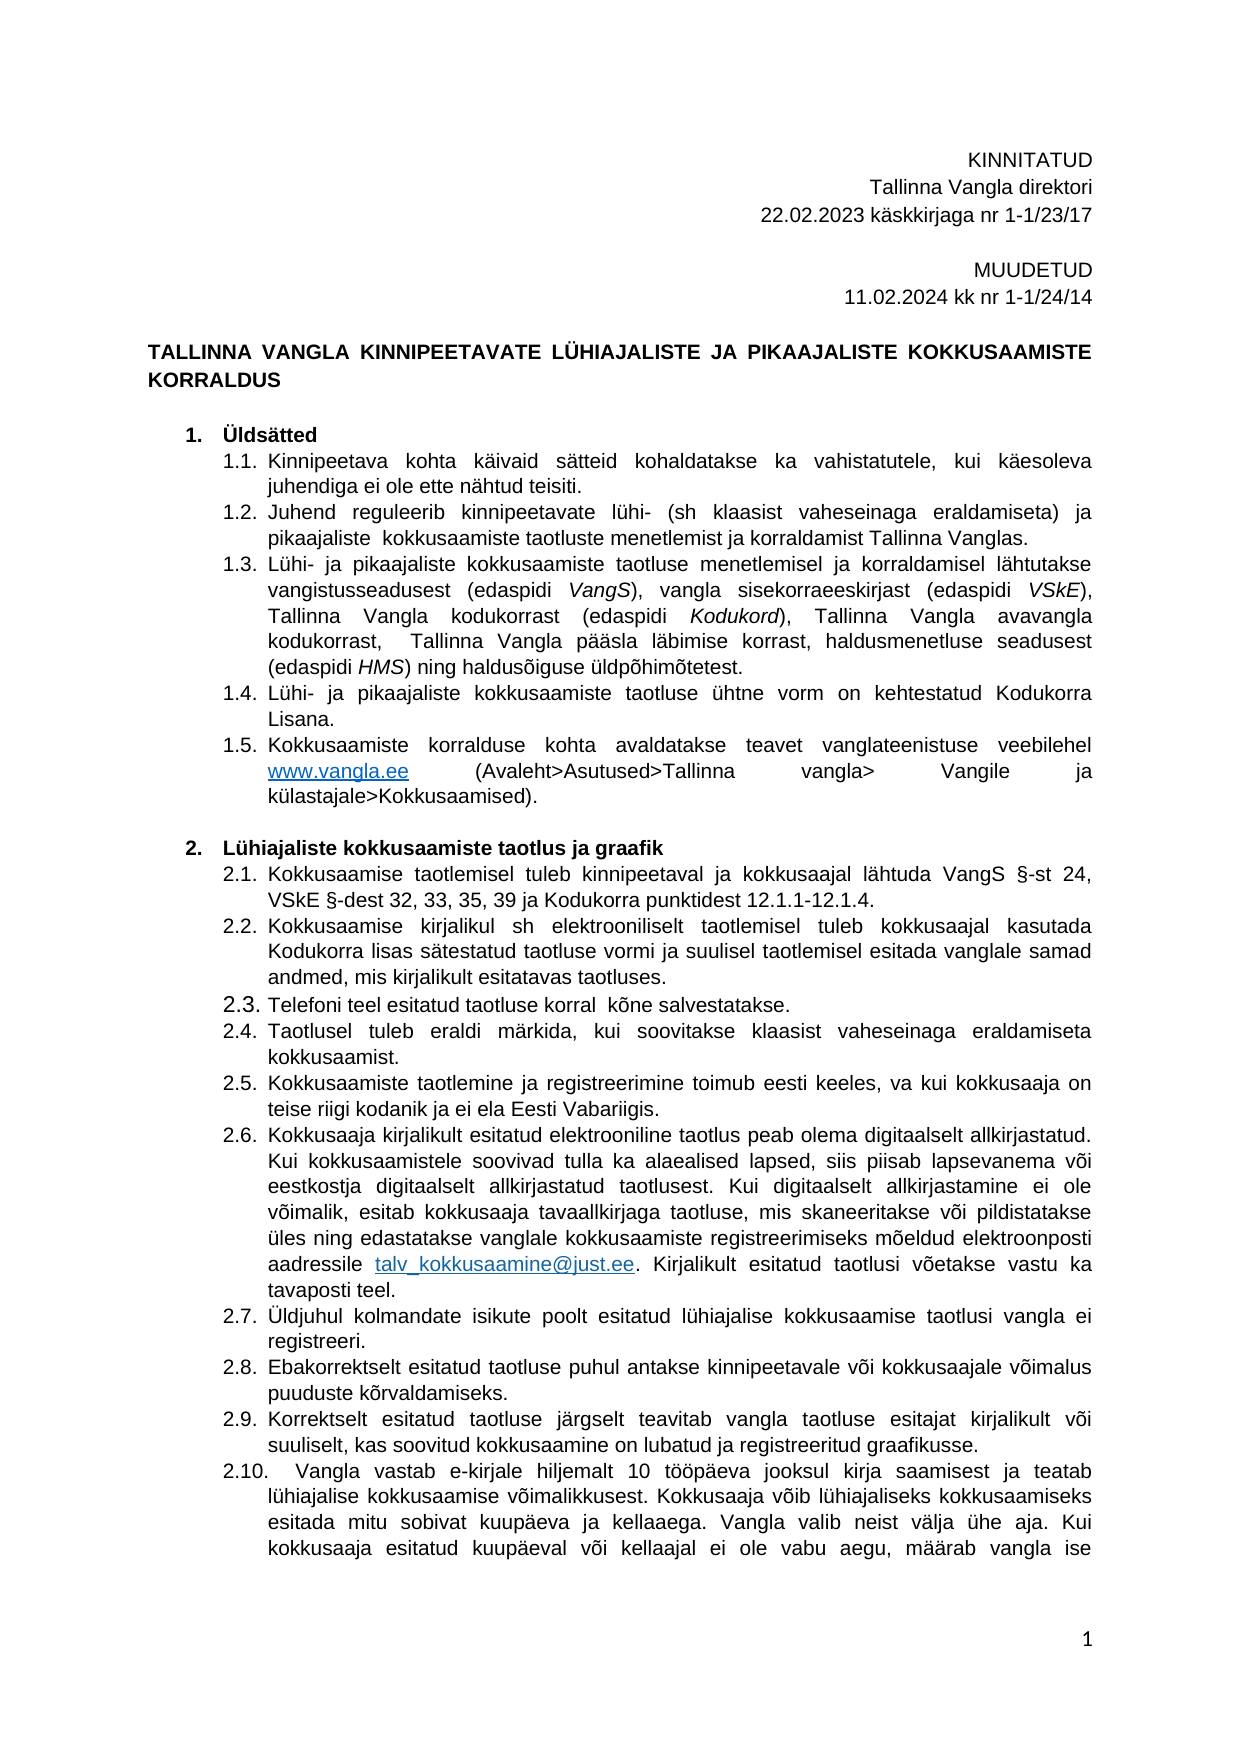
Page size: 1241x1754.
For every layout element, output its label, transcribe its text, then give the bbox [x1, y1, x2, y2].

text Tallinna Vangla direktori [148, 175, 1093, 199]
text 11.02.2024 kk nr 1-1/24/14 [148, 285, 1093, 309]
text KINNITATUD [148, 148, 1093, 172]
list Lühi- ja pikaajaliste kokkusaamiste taotluse ühtne vorm on kehtestatud Kodukorra Lisana. [223, 681, 1093, 731]
list Kokkusaamise kirjalikul sh elektrooniliselt taotlemisel tuleb kokkusaajal kasutada Kodukorra lisas sätestatud taotluse vormi ja suulisel taotlemisel esitada vanglale samad andmed, mis kirjalikult esitatavas taotluses. [223, 913, 1093, 989]
list Ebakorrektselt esitatud taotluse puhul antakse kinnipeetavale või kokkusaajale võimalus puuduste kõrvaldamiseks. [223, 1355, 1093, 1405]
text TALLINNA VANGLA KINNIPEETAVATE LÜHIAJALISTE JA PIKAAJALISTE KOKKUSAAMISTE KORRALDUS [148, 340, 1093, 392]
list Juhend reguleerib kinnipeetavate lühi- (sh klaasist vaheseinaga eraldamiseta) ja pikaajaliste kokkusaamiste taotluste menetlemist ja korraldamist Tallinna Vanglas. [223, 500, 1093, 550]
list Lühiajaliste kokkusaamiste taotlus ja graafik [185, 836, 1093, 860]
list Kokkusaamiste korralduse kohta avaldatakse teavet vanglateenistuse veebilehel www.vangla.ee (Avaleht>Asutused>Tallinna vangla> Vangile ja külastajale>Kokkusaamised). [223, 733, 1093, 808]
list Telefoni teel esitatud taotluse korral kõne salvestatakse. [223, 991, 1093, 1017]
text 22.02.2023 käskkirjaga nr 1-1/23/17 [148, 203, 1093, 227]
list Üldjuhul kolmandate isikute poolt esitatud lühiajalise kokkusaamise taotlusi vangla ei registreeri. [223, 1303, 1093, 1353]
text MUUDETUD [148, 258, 1093, 282]
list Kinnipeetava kohta käivaid sätteid kohaldatakse ka vahistatutele, kui käesoleva juhendiga ei ole ette nähtud teisiti. [223, 448, 1093, 498]
list Lühi- ja pikaajaliste kokkusaamiste taotluse menetlemisel ja korraldamisel lähtutakse vangistusseadusest (edaspidi VangS), vangla sisekorraeeskirjast (edaspidi VSkE), Tallinna Vangla kodukorrast (edaspidi Kodukord), Tallinna Vangla avavangla kodukorrast, Tallinna Vangla pääsla läbimise korrast, haldusmenetluse seadusest (edaspidi HMS) ning haldusõiguse üldpõhimõtetest. [223, 552, 1093, 679]
list Kokkusaaja kirjalikult esitatud elektrooniline taotlus peab olema digitaalselt allkirjastatud. Kui kokkusaamistele soovivad tulla ka alaealised lapsed, siis piisab lapsevanema või eestkostja digitaalselt allkirjastatud taotlusest. Kui digitaalselt allkirjastamine ei ole võimalik, esitab kokkusaaja tavaallkirjaga taotluse, mis skaneeritakse või pildistatakse üles ning edastatakse vanglale kokkusaamiste registreerimiseks mõeldud elektroonposti aadressile talv_kokkusaamine@just.ee. Kirjalikult esitatud taotlusi võetakse vastu ka tavaposti teel. [223, 1123, 1093, 1302]
list Üldsätted [185, 423, 1093, 447]
list Kokkusaamise taotlemisel tuleb kinnipeetaval ja kokkusaajal lähtuda VangS §-st 24, VSkE §-dest 32, 33, 35, 39 ja Kodukorra punktidest 12.1.1-12.1.4. [223, 862, 1093, 912]
list Korrektselt esitatud taotluse järgselt teavitab vangla taotluse esitajat kirjalikult või suuliselt, kas soovitud kokkusaamine on lubatud ja registreeritud graafikusse. [223, 1407, 1093, 1457]
list Kokkusaamiste taotlemine ja registreerimine toimub eesti keeles, va kui kokkusaaja on teise riigi kodanik ja ei ela Eesti Vabariigis. [223, 1071, 1093, 1121]
list Taotlusel tuleb eraldi märkida, kui soovitakse klaasist vaheseinaga eraldamiseta kokkusaamist. [223, 1019, 1093, 1069]
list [223, 1458, 1093, 1560]
